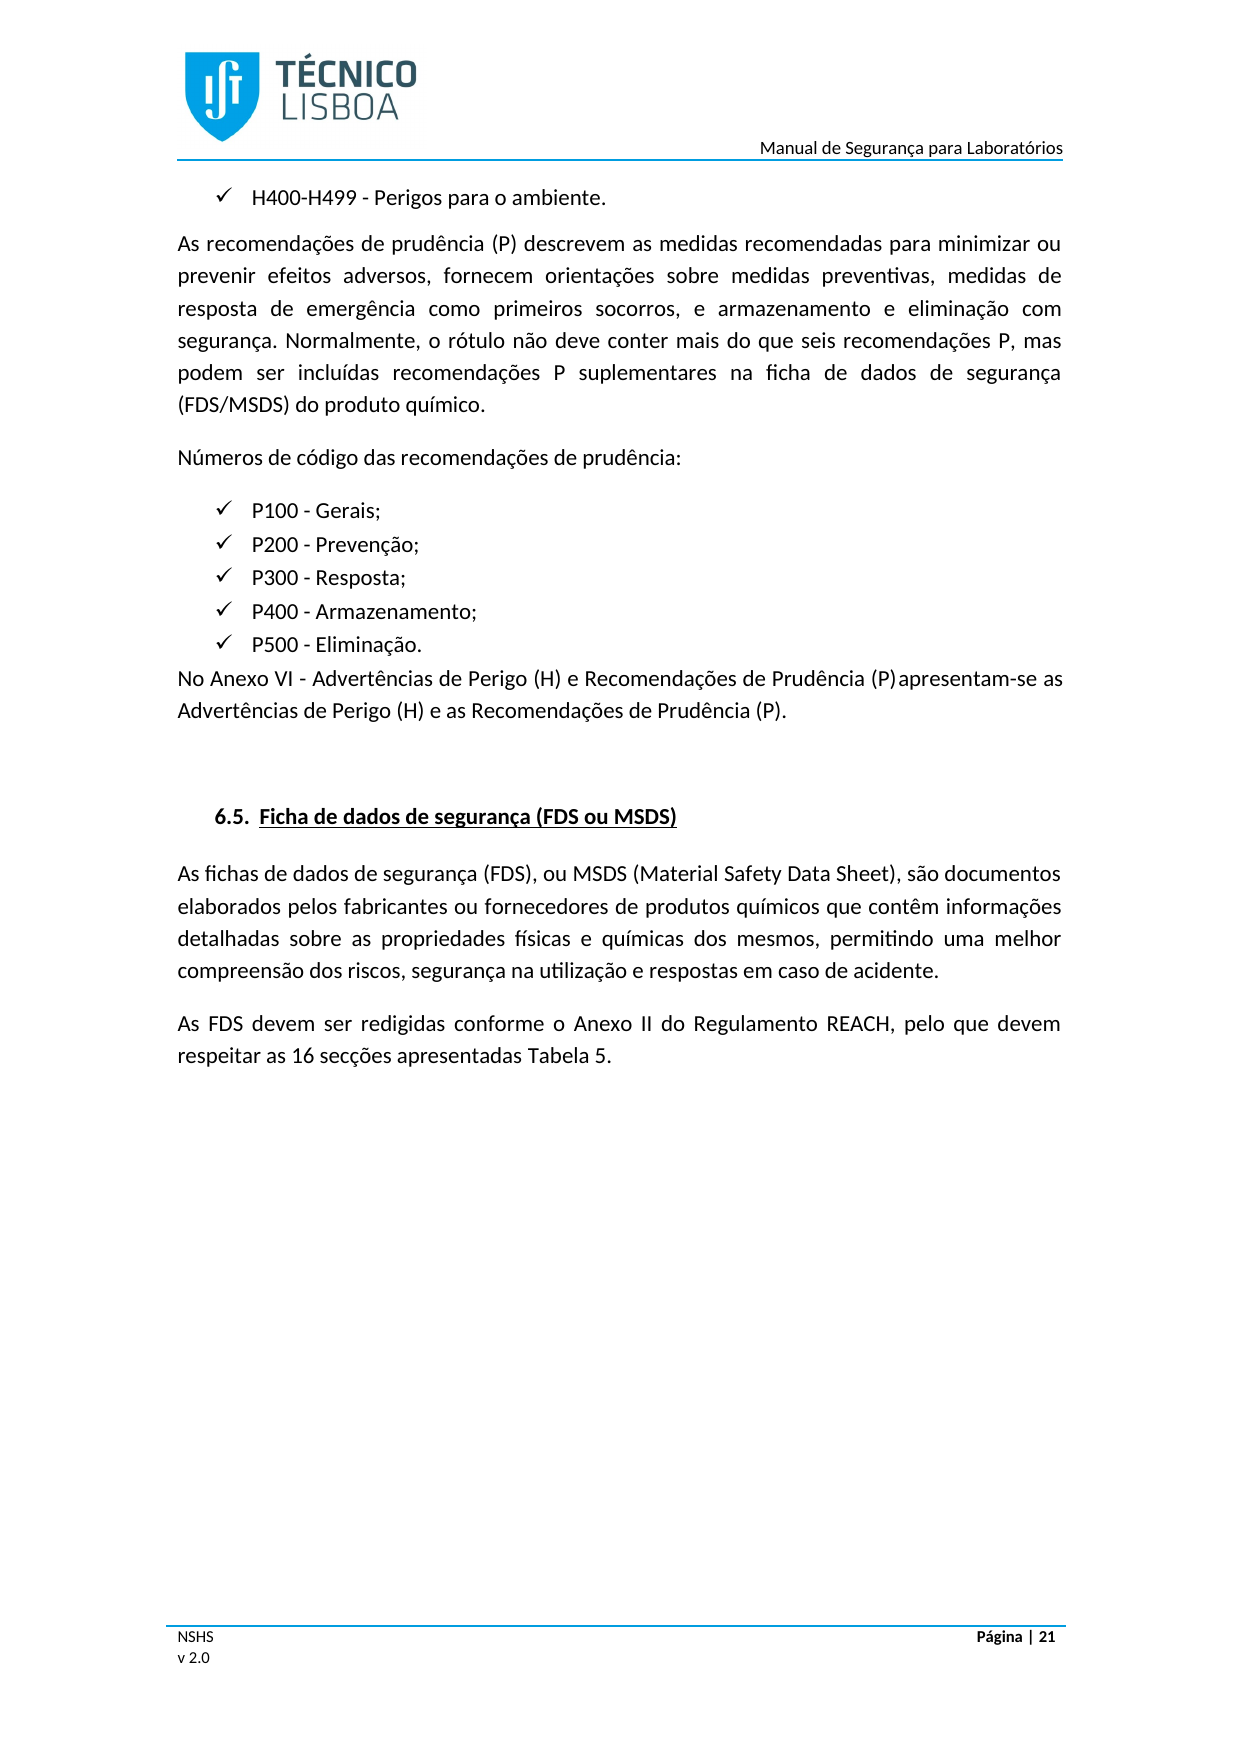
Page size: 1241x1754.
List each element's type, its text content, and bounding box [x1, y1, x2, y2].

list P200 - Prevenção; [214, 530, 1063, 558]
text As fichas de dados de segurança (FDS), ou MSDS (Material Safety Data Sheet), são documentos elaborados pelos fabricantes ou fornecedores de produtos químicos que contêm informações detalhadas sobre as propriedades físicas e químicas dos mesmos, permitindo uma melhor compreensão dos riscos, segurança na utilização e respostas em caso de acidente. [177, 859, 1063, 984]
list P100 - Gerais; [214, 496, 1063, 524]
text Números de código das recomendações de prudência: [177, 443, 1063, 471]
picture [177, 44, 428, 149]
list P500 - Eliminação. [214, 631, 1063, 659]
subtitle Ficha de dados de segurança (FDS ou MSDS) [214, 802, 1063, 830]
list H400-H499 - Perigos para o ambiente. [214, 183, 1063, 211]
text As recomendações de prudência (P) descrevem as medidas recomendadas para minimizar ou prevenir efeitos adversos, fornecem orientações sobre medidas preventivas, medidas de resposta de emergência como primeiros socorros, e armazenamento e eliminação com segurança. Normalmente, o rótulo não deve conter mais do que seis recomendações P, mas podem ser incluídas recomendações P suplementares na ficha de dados de segurança (FDS/MSDS) do produto químico. [177, 229, 1063, 418]
text As FDS devem ser redigidas conforme o Anexo II do Regulamento REACH, pelo que devem respeitar as 16 secções apresentadas Tabela 5. [177, 1009, 1063, 1069]
text No Anexo VI - Advertências de Perigo (H) e Recomendações de Prudência (P)apresentam-se as Advertências de Perigo (H) e as Recomendações de Prudência (P). [177, 664, 1063, 724]
list P400 - Armazenamento; [214, 597, 1063, 625]
list P300 - Resposta; [214, 563, 1063, 592]
